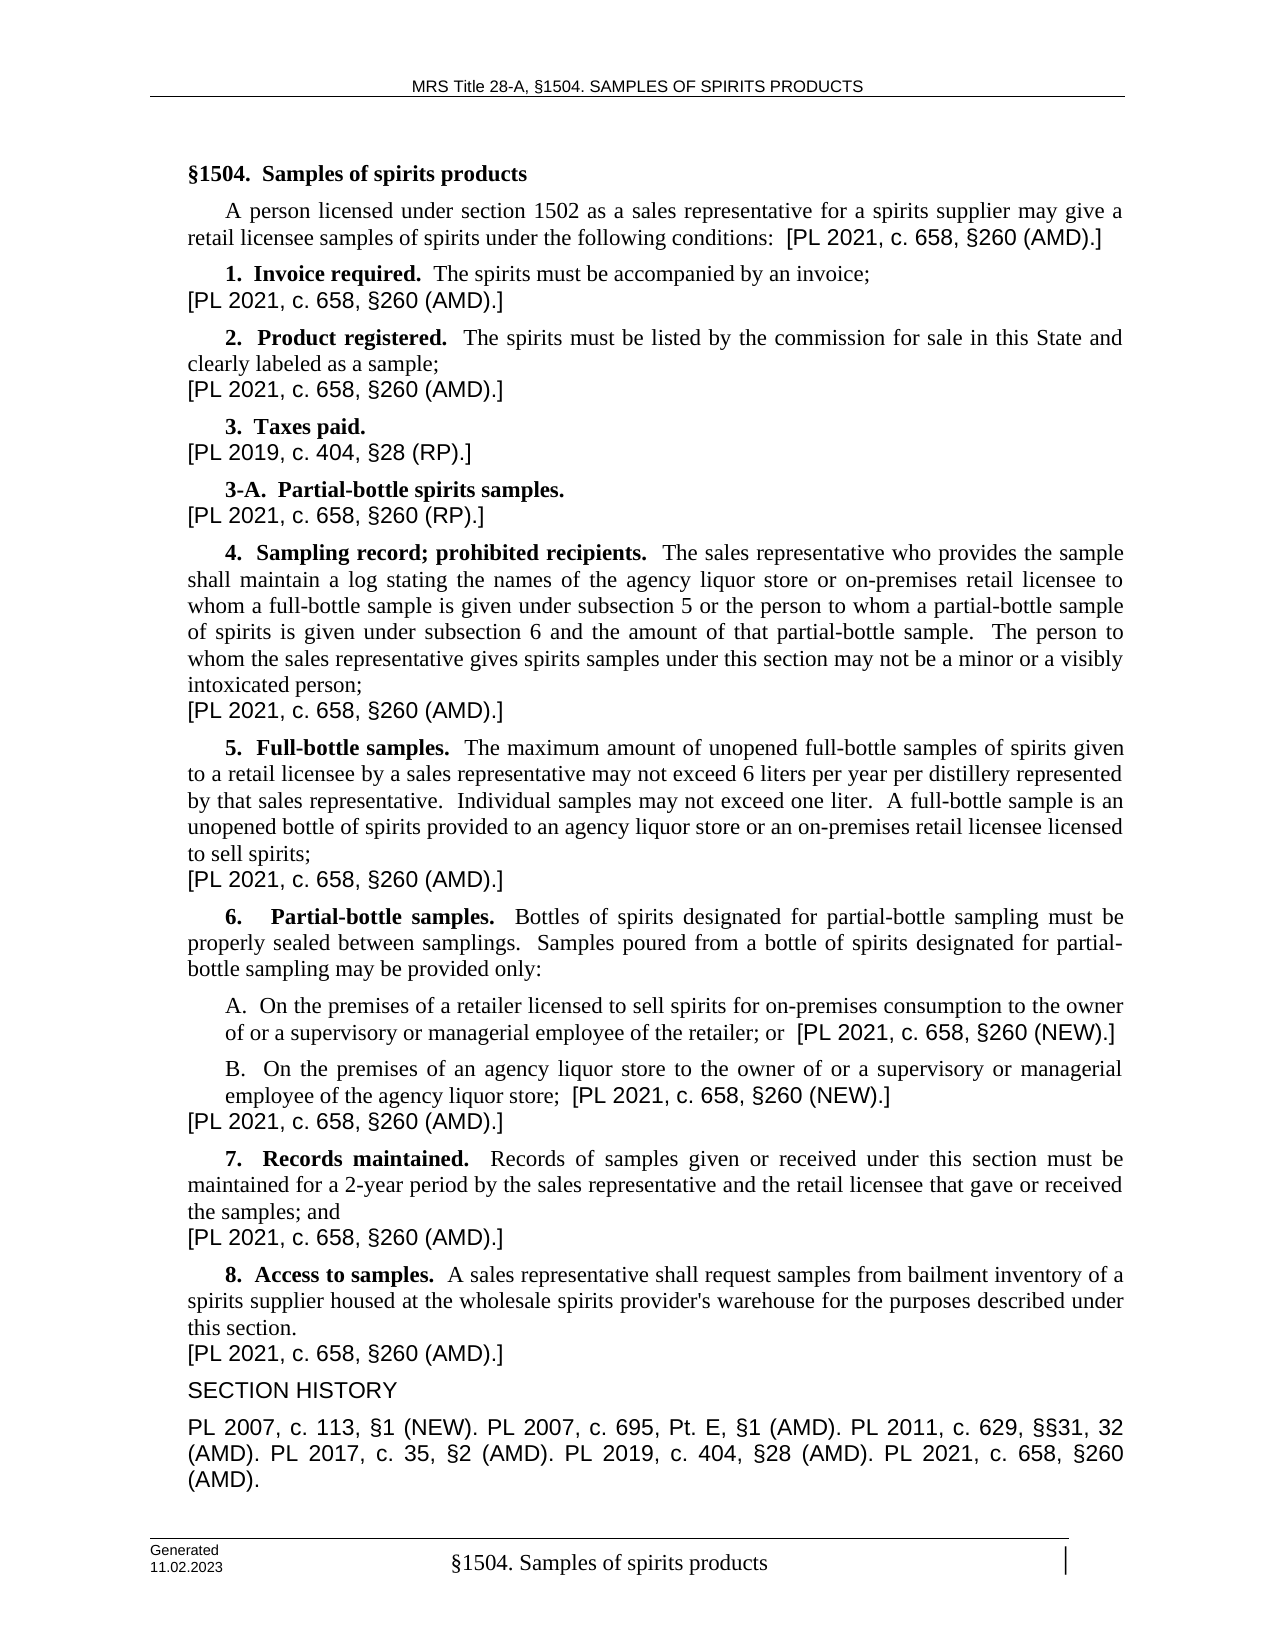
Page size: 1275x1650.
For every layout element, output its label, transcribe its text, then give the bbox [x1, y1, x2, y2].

text [PL 2021, c. 658, §260 (AMD).] [187, 1340, 1125, 1366]
text B. On the premises of an agency liquor store to the owner of or a supervisory or managerial employee of the agency liquor store; [PL 2021, c. 658, §260 (NEW).] [225, 1055, 1125, 1108]
text [PL 2021, c. 658, §260 (AMD).] [187, 376, 1125, 403]
text 4. Sampling record; prohibited recipients. The sales representative who provides the sample shall maintain a log stating the names of the agency liquor store or on-premises retail licensee to whom a full-bottle sample is given under subsection 5 or the person to whom a partial-bottle sample of spirits is given under subsection 6 and the amount of that partial-bottle sample. The person to whom the sales representative gives spirits samples under this section may not be a minor or a visibly intoxicated person; [187, 539, 1125, 697]
text 2. Product registered. The spirits must be listed by the commission for sale in this State and clearly labeled as a sample; [187, 323, 1125, 376]
text [PL 2021, c. 658, §260 (AMD).] [187, 1224, 1125, 1250]
text [PL 2021, c. 658, §260 (AMD).] [187, 287, 1125, 313]
text [PL 2021, c. 658, §260 (AMD).] [187, 1108, 1125, 1134]
text 6. Partial-bottle samples. Bottles of spirits designated for partial-bottle sampling must be properly sealed between samplings. Samples poured from a bottle of spirits designated for partial-bottle sampling may be provided only: [187, 903, 1125, 982]
text 5. Full-bottle samples. The maximum amount of unopened full-bottle samples of spirits given to a retail licensee by a sales representative may not exceed 6 liters per year per distillery represented by that sales representative. Individual samples may not exceed one liter. A full-bottle sample is an unopened bottle of spirits provided to an agency liquor store or an on-premises retail licensee licensed to sell spirits; [187, 734, 1125, 866]
text 8. Access to samples. A sales representative shall request samples from bailment inventory of a spirits supplier housed at the wholesale spirits provider's warehouse for the purposes described under this section. [187, 1261, 1125, 1340]
text 3. Taxes paid. [187, 413, 1125, 439]
text [PL 2021, c. 658, §260 (AMD).] [187, 866, 1125, 892]
text A. On the premises of a retailer licensed to sell spirits for on-premises consumption to the owner of or a supervisory or managerial employee of the retailer; or [PL 2021, c. 658, §260 (NEW).] [225, 992, 1125, 1045]
text PL 2007, c. 113, §1 (NEW). PL 2007, c. 695, Pt. E, §1 (AMD). PL 2011, c. 629, §§31, 32 (AMD). PL 2017, c. 35, §2 (AMD). PL 2019, c. 404, §28 (AMD). PL 2021, c. 658, §260 (AMD). [187, 1413, 1125, 1492]
text SECTION HISTORY [187, 1377, 1125, 1403]
text [PL 2021, c. 658, §260 (AMD).] [187, 697, 1125, 724]
text [PL 2019, c. 404, §28 (RP).] [187, 439, 1125, 466]
text 7. Records maintained. Records of samples given or received under this section must be maintained for a 2-year period by the sales representative and the retail licensee that gave or received the samples; and [187, 1145, 1125, 1224]
text [PL 2021, c. 658, §260 (RP).] [187, 502, 1125, 529]
text §1504. Samples of spirits products [187, 160, 1125, 187]
text A person licensed under section 1502 as a sales representative for a spirits supplier may give a retail licensee samples of spirits under the following conditions: [PL 2021, c. 658, §260 (AMD).] [187, 197, 1125, 250]
text 3-A. Partial-bottle spirits samples. [187, 476, 1125, 502]
text 1. Invoice required. The spirits must be accompanied by an invoice; [187, 260, 1125, 287]
